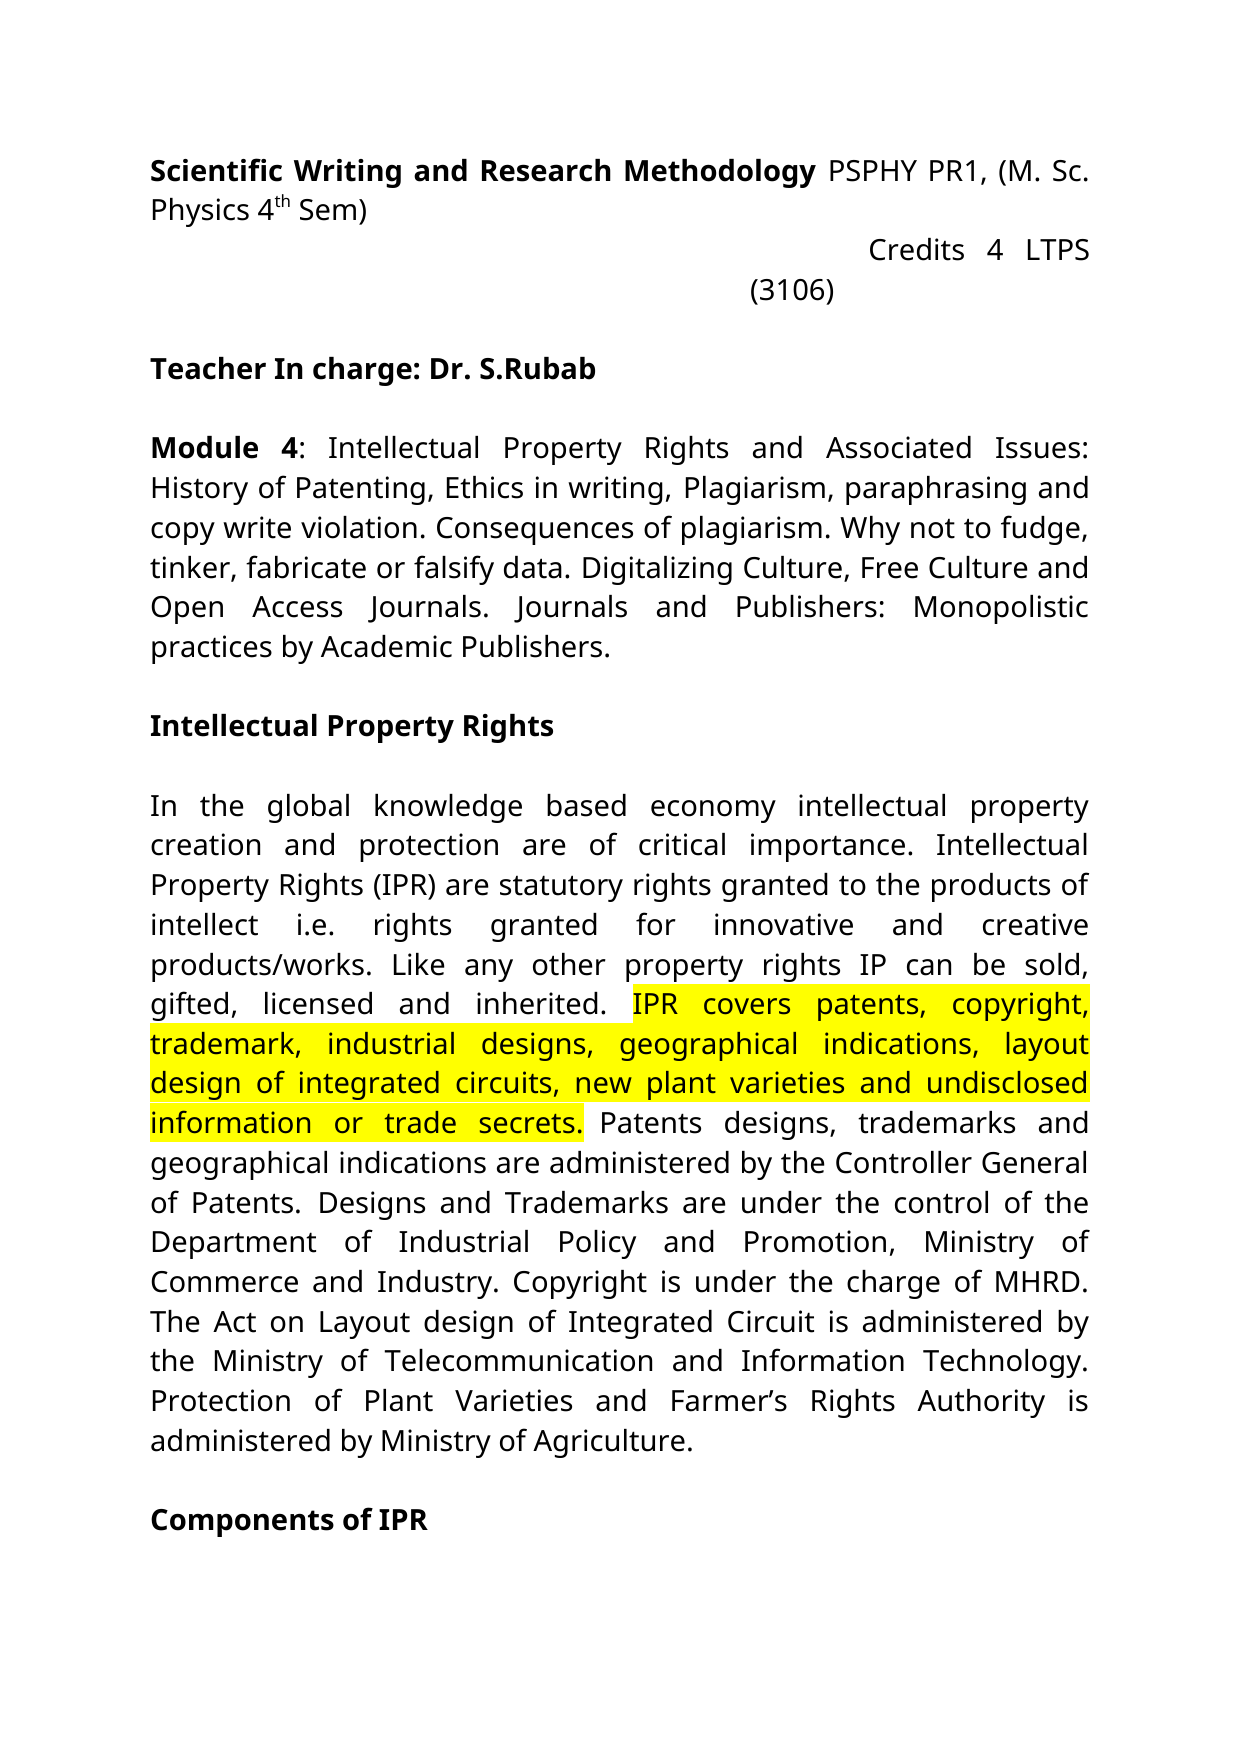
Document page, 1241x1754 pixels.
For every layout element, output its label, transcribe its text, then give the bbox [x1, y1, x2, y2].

text Components of IPR [150, 1499, 1090, 1539]
text In the global knowledge based economy intellectual property creation and protection are of critical importance. Intellectual Property Rights (IPR) are statutory rights granted to the products of intellect i.e. rights granted for innovative and creative products/works. Like any other property rights IP can be sold, gifted, licensed and inherited. IPR covers patents, copyright, trademark, industrial designs, geographical indications, layout design of integrated circuits, new plant varieties and undisclosed information or trade secrets. Patents designs, trademarks and geographical indications are administered by the Controller General of Patents. Designs and Trademarks are under the control of the Department of Industrial Policy and Promotion, Ministry of Commerce and Industry. Copyright is under the charge of MHRD. The Act on Layout design of Integrated Circuit is administered by the Ministry of Telecommunication and Information Technology. Protection of Plant Varieties and Farmer’s Rights Authority is administered by Ministry of Agriculture. [150, 785, 1090, 1023]
text Module 4: Intellectual Property Rights and Associated Issues: History of Patenting, Ethics in writing, Plagiarism, paraphrasing and copy write violation. Consequences of plagiarism. Why not to fudge, tinker, fabricate or falsify data. Digitalizing Culture, Free Culture and Open Access Journals. Journals and Publishers: Monopolistic practices by Academic Publishers. [150, 428, 1090, 666]
text Intellectual Property Rights [150, 706, 1090, 745]
text Teacher In charge: Dr. S.Rubab [150, 348, 1090, 388]
text Scientific Writing and Research Methodology PSPHY PR1, (M. Sc. Physics 4th Sem) [150, 150, 1090, 229]
text Credits 4 LTPS (3106) [750, 229, 1090, 309]
text In the global knowledge based economy intellectual property creation and protection are of critical importance. Intellectual Property Rights (IPR) are statutory rights granted to the products of intellect i.e. rights granted for innovative and creative products/works. Like any other property rights IP can be sold, gifted, licensed and inherited. IPR covers patents, copyright, trademark, industrial designs, geographical indications, layout design of integrated circuits, new plant varieties and undisclosed information or trade secrets. Patents designs, trademarks and geographical indications are administered by the Controller General of Patents. Designs and Trademarks are under the control of the Department of Industrial Policy and Promotion, Ministry of Commerce and Industry. Copyright is under the charge of MHRD. The Act on Layout design of Integrated Circuit is administered by the Ministry of Telecommunication and Information Technology. Protection of Plant Varieties and Farmer’s Rights Authority is administered by Ministry of Agriculture. [150, 1102, 1090, 1460]
